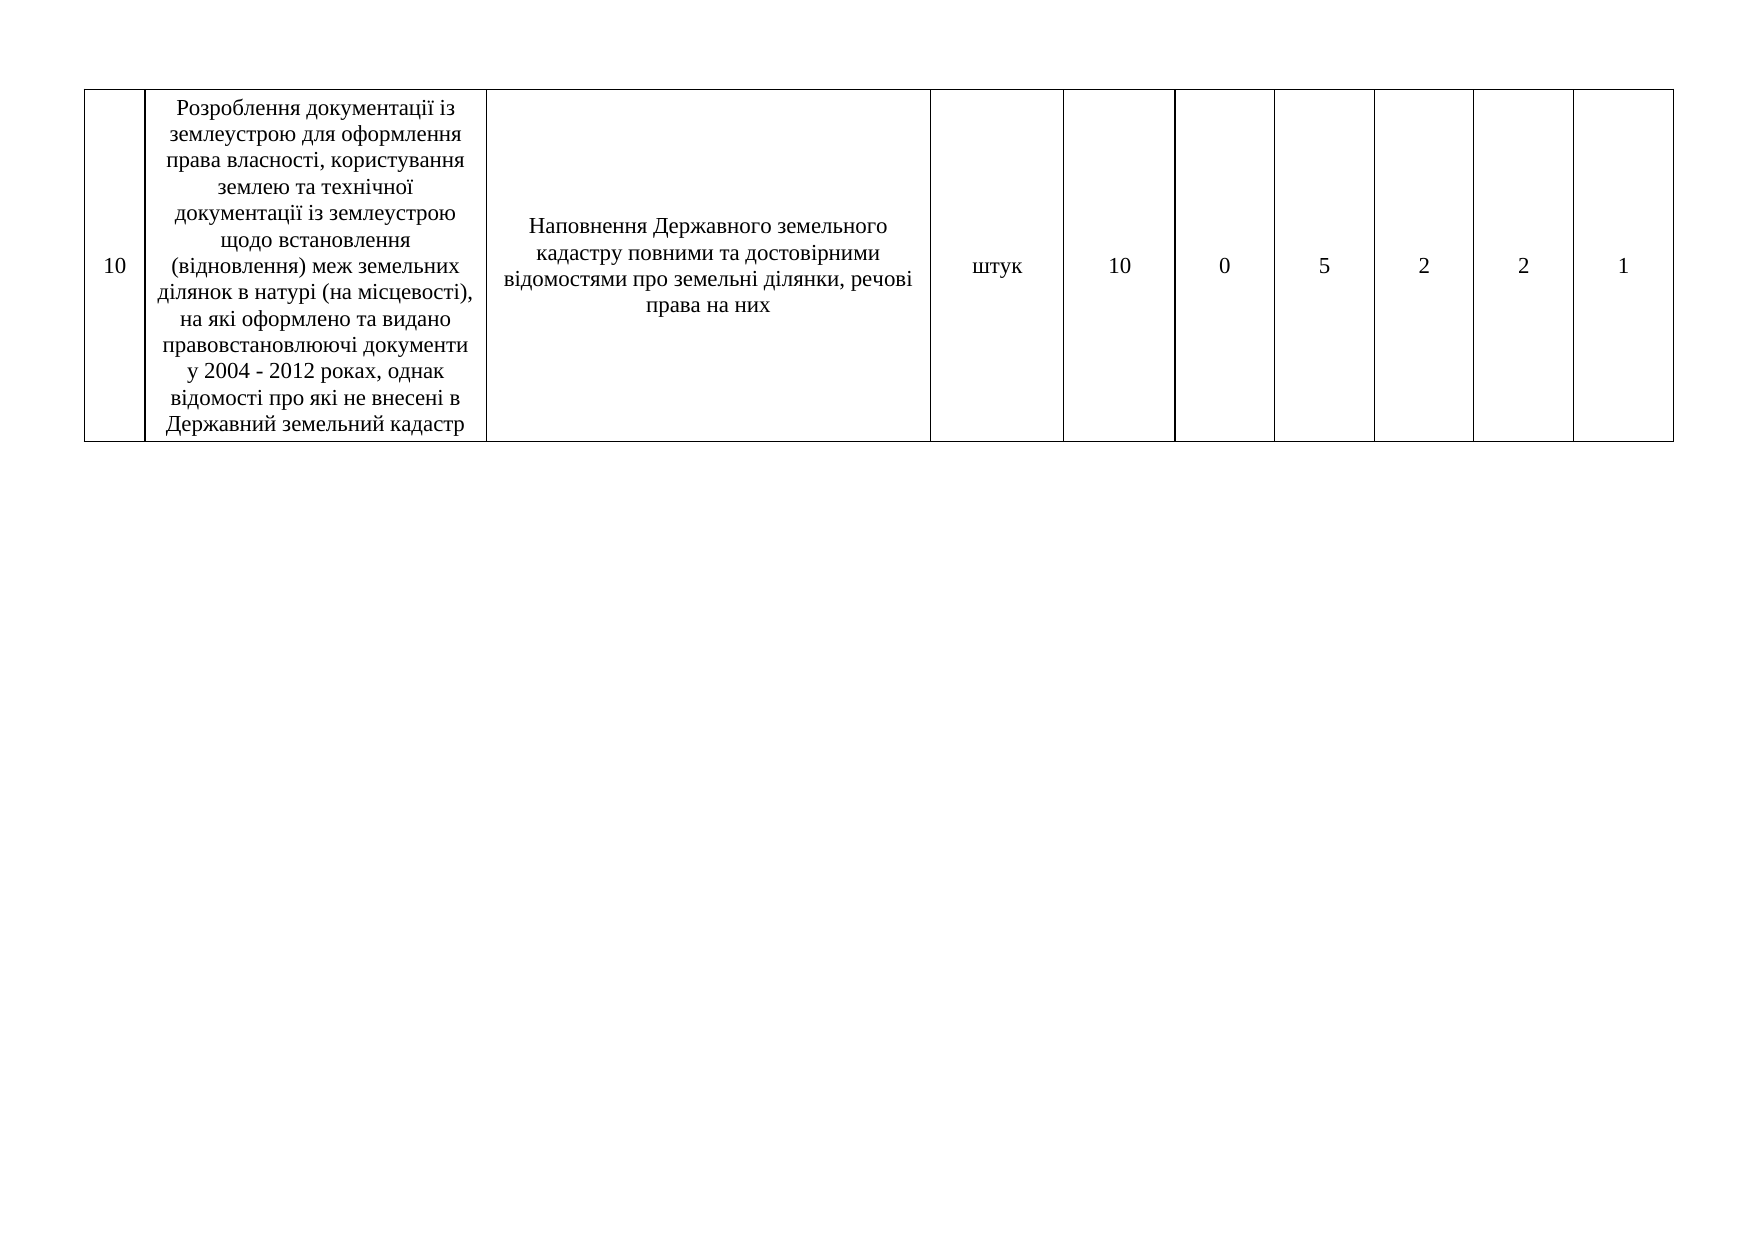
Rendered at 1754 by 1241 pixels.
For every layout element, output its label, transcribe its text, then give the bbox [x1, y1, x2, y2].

table_cell Наповнення Державного земельного кадастру повними та достовірними відомостями про земельні ділянки, речові права на них [487, 90, 930, 441]
table_cell Розроблення документації із землеустрою для оформлення права власності, користування землею та технічної документації із землеустрою щодо встановлення (відновлення) меж земельних ділянок в натурі (на місцевості), на які оформлено та видано правовстановлюючі документи у 2004 - 2012 роках, однак відомості про які не внесені в Державний земельний кадастр [146, 90, 486, 441]
table_cell 5 [1275, 90, 1374, 441]
table_cell 2 [1375, 90, 1473, 441]
table_cell 2 [1474, 90, 1573, 441]
table_cell 10 [85, 90, 144, 441]
table_cell штук [931, 90, 1063, 441]
table_cell 0 [1176, 90, 1274, 441]
table_cell 10 [1064, 90, 1174, 441]
table_cell 1 [1574, 90, 1673, 441]
